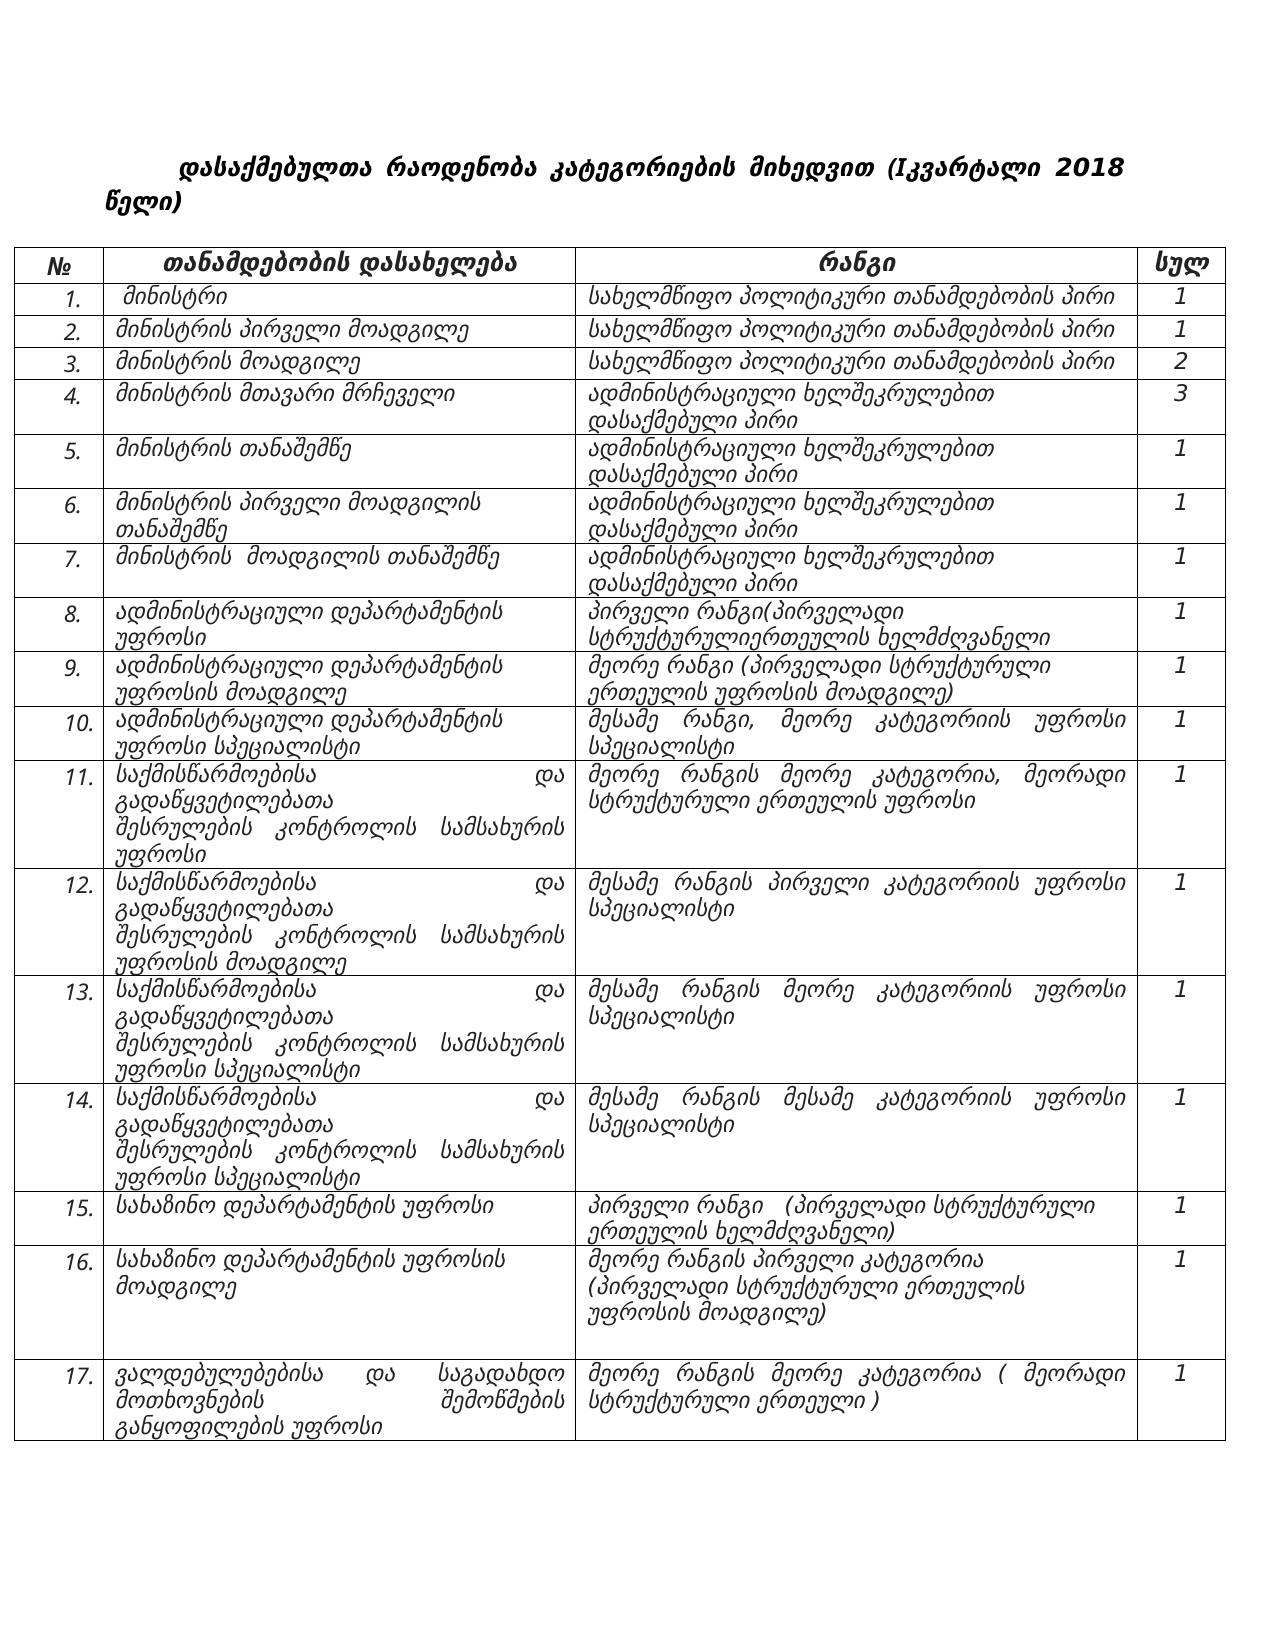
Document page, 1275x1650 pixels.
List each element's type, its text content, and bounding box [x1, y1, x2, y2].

table_cell ადმინისტრაციული ხელშეკრულებით დასაქმებული პირი [576, 435, 1137, 488]
table_cell მინისტრის მოადგილე [104, 348, 575, 379]
table_cell 1 [1138, 598, 1225, 651]
table_cell 1 [1138, 652, 1225, 706]
table_cell 2 [1138, 348, 1225, 379]
table_cell ადმინისტრაციული ხელშეკრულებით დასაქმებული პირი [576, 544, 1137, 597]
table_cell ადმინისტრაციული ხელშეკრულებით დასაქმებული პირი [576, 380, 1137, 434]
table_header რანგი [576, 248, 1137, 282]
table_cell მინისტრი [104, 284, 575, 315]
table_cell 1 [1138, 1246, 1225, 1359]
table_cell სახელმწიფო პოლიტიკური თანამდებობის პირი [576, 284, 1137, 315]
table_cell მინისტრის მოადგილის თანაშემწე [104, 544, 575, 597]
table_cell 3 [1138, 380, 1225, 434]
table_cell 1 [1138, 761, 1225, 868]
text დასაქმებულთა რაოდენობა კატეგორიების მიხედვით (Iკვარტალი 2018 წელი) [103, 150, 1125, 218]
table_cell [15, 652, 103, 706]
table_cell სახელმწიფო პოლიტიკური თანამდებობის პირი [576, 316, 1137, 347]
table_header № [15, 248, 103, 282]
table_cell 1 [1138, 435, 1225, 488]
table_cell [15, 435, 103, 488]
table_cell საქმისწარმოებისა და გადაწყვეტილებათა შესრულების კონტროლის სამსახურის უფროსი სპეციალისტი [104, 1084, 575, 1191]
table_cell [576, 1360, 1137, 1440]
table_cell მესამე რანგის პირველი კატეგორიის უფროსი სპეციალისტი [576, 869, 1137, 975]
table_cell [15, 544, 103, 597]
table_cell სახაზინო დეპარტამენტის უფროსი [104, 1192, 575, 1245]
table_cell 1 [1138, 544, 1225, 597]
table_cell მინისტრის პირველი მოადგილე [104, 316, 575, 347]
table_cell [15, 869, 103, 975]
table_cell სახაზინო დეპარტამენტის უფროსის მოადგილე [104, 1246, 575, 1359]
table_header თანამდებობის დასახელება [104, 248, 575, 282]
table_cell [15, 348, 103, 379]
table_cell ვალდებულებებისა და საგადახდო მოთხოვნების შემოწმების განყოფილების უფროსი [104, 1360, 575, 1440]
table_cell მეორე რანგი (პირველადი სტრუქტურული ერთეულის უფროსის მოადგილე) [576, 652, 1137, 706]
table_cell [15, 598, 103, 651]
table_cell ადმინისტრაციული ხელშეკრულებით დასაქმებული პირი [576, 489, 1137, 542]
table_cell ადმინისტრაციული დეპარტამენტის უფროსი სპეციალისტი [104, 707, 575, 760]
table_cell საქმისწარმოებისა და გადაწყვეტილებათა შესრულების კონტროლის სამსახურის უფროსი [104, 761, 575, 868]
table_cell მინისტრის თანაშემწე [104, 435, 575, 488]
table_cell [15, 1360, 103, 1440]
table_cell [15, 284, 103, 315]
table_cell 1 [1138, 1192, 1225, 1245]
table_cell 1 [1138, 489, 1225, 542]
table_cell მეორე რანგის მეორე კატეგორია, მეორადი სტრუქტურული ერთეულის უფროსი [576, 761, 1137, 868]
table_cell 1 [1138, 284, 1225, 315]
table_cell 1 [1138, 1360, 1225, 1440]
table_cell პირველი რანგი(პირველადი სტრუქტურულიერთეულის ხელმძღვანელი [576, 598, 1137, 651]
table_cell სახელმწიფო პოლიტიკური თანამდებობის პირი [576, 348, 1137, 379]
table_header სულ [1138, 248, 1225, 282]
table_cell [15, 707, 103, 760]
table_cell 1 [1138, 316, 1225, 347]
table_cell ადმინისტრაციული დეპარტამენტის უფროსის მოადგილე [104, 652, 575, 706]
table_cell [15, 1084, 103, 1191]
table_cell მესამე რანგი, მეორე კატეგორიის უფროსი სპეციალისტი [576, 707, 1137, 760]
table_cell 1 [1138, 1084, 1225, 1191]
table_cell [15, 316, 103, 347]
table_cell 1 [1138, 869, 1225, 975]
table_cell მინისტრის მთავარი მრჩეველი [104, 380, 575, 434]
table_cell საქმისწარმოებისა და გადაწყვეტილებათა შესრულების კონტროლის სამსახურის უფროსის მოადგილე [104, 869, 575, 975]
table_cell მინისტრის პირველი მოადგილის თანაშემწე [104, 489, 575, 542]
table_cell [15, 1192, 103, 1245]
table_cell პირველი რანგი (პირველადი სტრუქტურული ერთეულის ხელმძღვანელი) [576, 1192, 1137, 1245]
table_cell მეორე რანგის პირველი კატეგორია (პირველადი სტრუქტურული ერთეულის უფროსის მოადგილე) [576, 1246, 1137, 1359]
table_cell 1 [1138, 707, 1225, 760]
table_cell [15, 976, 103, 1083]
table_cell [15, 380, 103, 434]
table_cell ადმინისტრაციული დეპარტამენტის უფროსი [104, 598, 575, 651]
table_cell [15, 489, 103, 542]
table_cell [15, 1246, 103, 1359]
table_cell მესამე რანგის მესამე კატეგორიის უფროსი სპეციალისტი [576, 1084, 1137, 1191]
table_cell მესამე რანგის მეორე კატეგორიის უფროსი სპეციალისტი [576, 976, 1137, 1083]
table_cell 1 [1138, 976, 1225, 1083]
table_cell საქმისწარმოებისა და გადაწყვეტილებათა შესრულების კონტროლის სამსახურის უფროსი სპეციალისტი [104, 976, 575, 1083]
table_cell [15, 761, 103, 868]
